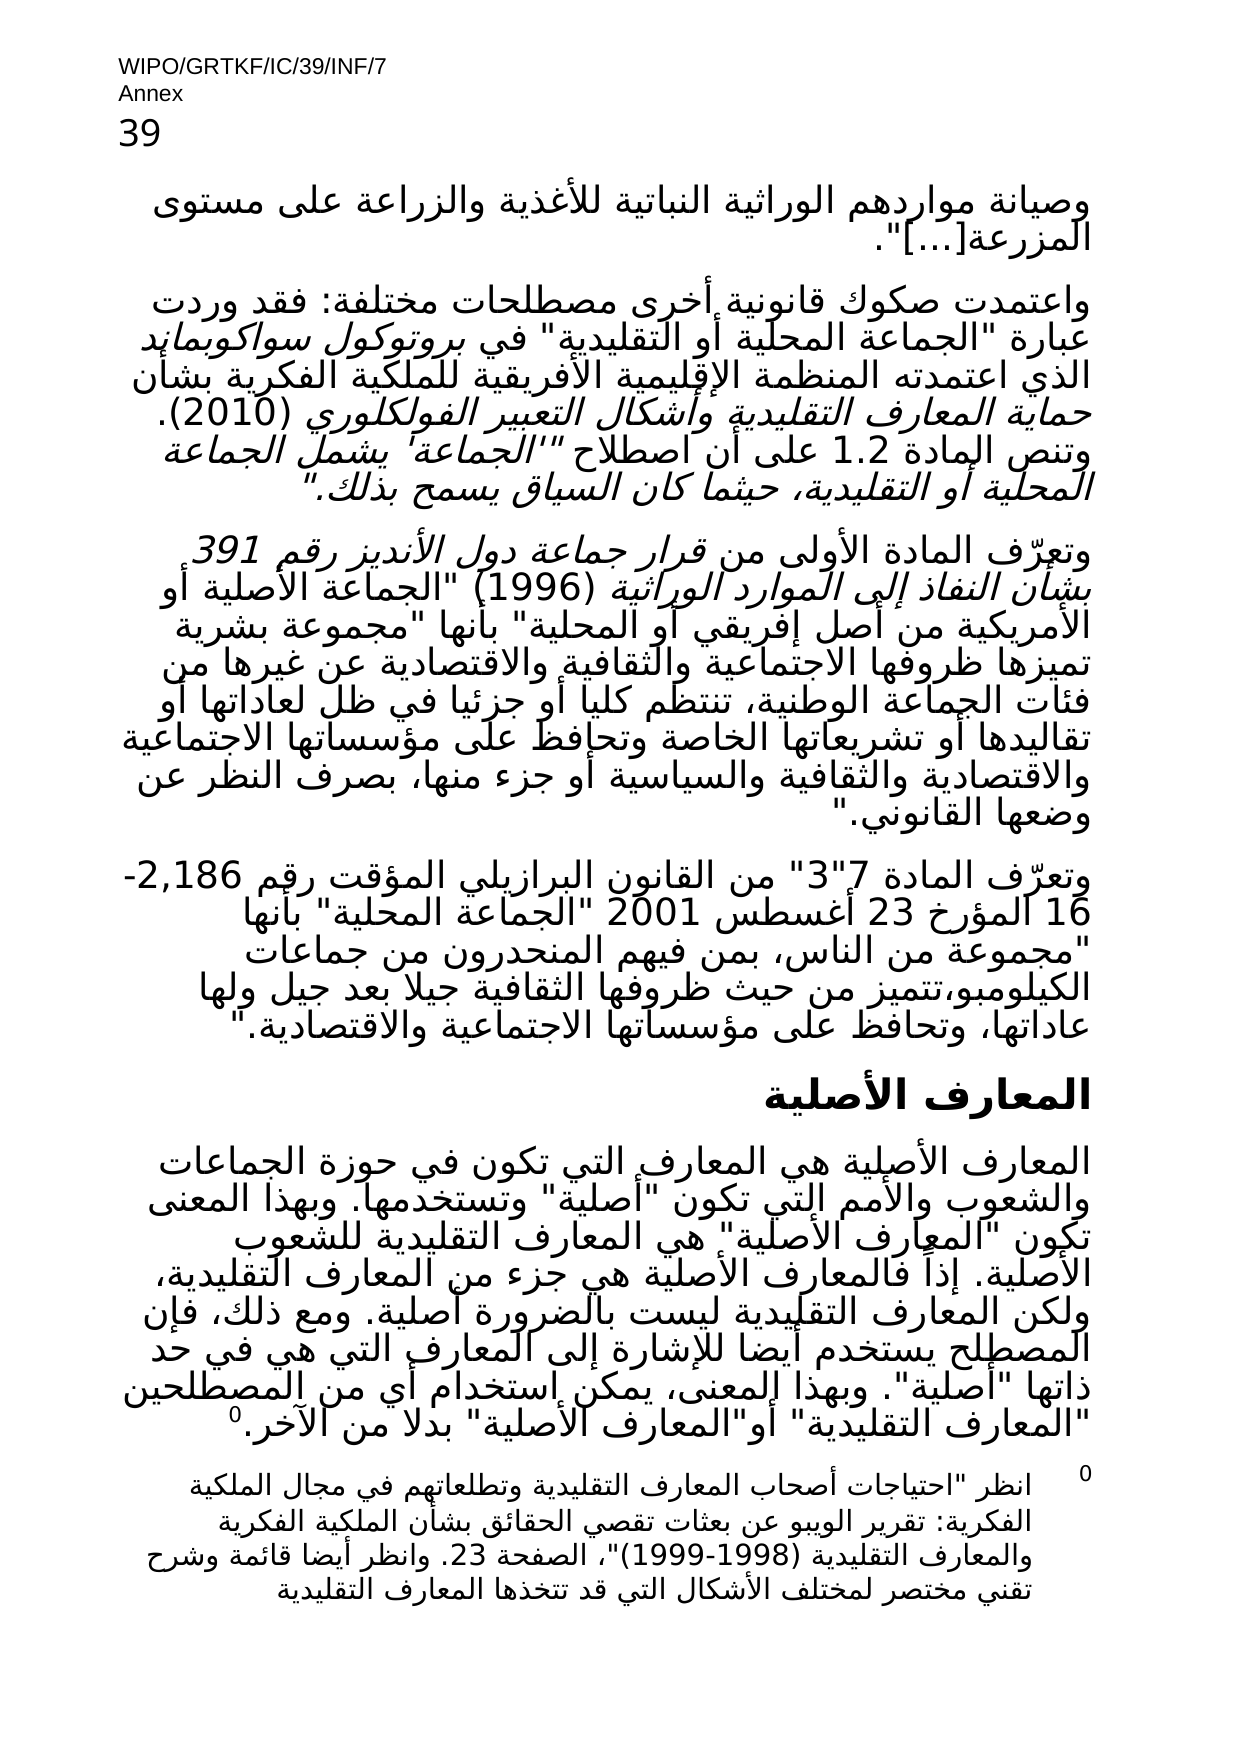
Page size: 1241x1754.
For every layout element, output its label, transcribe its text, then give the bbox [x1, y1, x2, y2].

text وتعرّف المادة الأولى من قرار جماعة دول الأنديز رقم 391 بشأن النفاذ إلى الموارد الوراثية (1996) "الجماعة الأصلية أو الأمريكية من أصل إفريقي أو المحلية" بأنها "مجموعة بشرية تميزها ظروفها الاجتماعية والثقافية والاقتصادية عن غيرها من فئات الجماعة الوطنية، تنتظم كليا أو جزئيا في ظل لعاداتها أو تقاليدها أو تشريعاتها الخاصة وتحافظ على مؤسساتها الاجتماعية والاقتصادية والثقافية والسياسية أو جزء منها، بصرف النظر عن وضعها القانوني." [118, 533, 1092, 833]
text وتعرّف المادة 7"3" من القانون البرازيلي المؤقت رقم 2,186-16 المؤرخ 23 أغسطس 2001 "الجماعة المحلية" بأنها "مجموعة من الناس، بمن فيهم المنحدرون من جماعات الكيلومبو،تتميز من حيث ظروفها الثقافية جيلا بعد جيل ولها عاداتها، وتحافظ على مؤسساتها الاجتماعية والاقتصادية." [118, 858, 1092, 1046]
text واعتمدت صكوك قانونية أخرى مصطلحات مختلفة: فقد وردت عبارة "الجماعة المحلية أو التقليدية" في بروتوكول سواكوبماند الذي اعتمدته المنظمة الإقليمية الأفريقية للملكية الفكرية بشأن حماية المعارف التقليدية وأشكال التعبير الفولكلوري (2010). وتنص المادة 1.2 على أن اصطلاح "'الجماعة' يشمل الجماعة المحلية أو التقليدية، حيثما كان السياق يسمح بذلك." [118, 283, 1092, 508]
subtitle المعارف الأصلية [118, 1071, 1092, 1119]
text المعارف الأصلية هي المعارف التي تكون في حوزة الجماعات والشعوب والأمم التي تكون "أصلية" وتستخدمها. وبهذا المعنى تكون "المعارف الأصلية" هي المعارف التقليدية للشعوب الأصلية. إذاً فالمعارف الأصلية هي جزء من المعارف التقليدية، ولكن المعارف التقليدية ليست بالضرورة أصلية. ومع ذلك، فإن المصطلح يستخدم أيضا للإشارة إلى المعارف التي هي في حد ذاتها "أصلية". وبهذا المعنى، يمكن استخدام أي من المصطلحين "المعارف التقليدية" أو"المعارف الأصلية" بدلا من الآخر. [118, 1144, 1092, 1444]
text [118, 183, 1092, 258]
